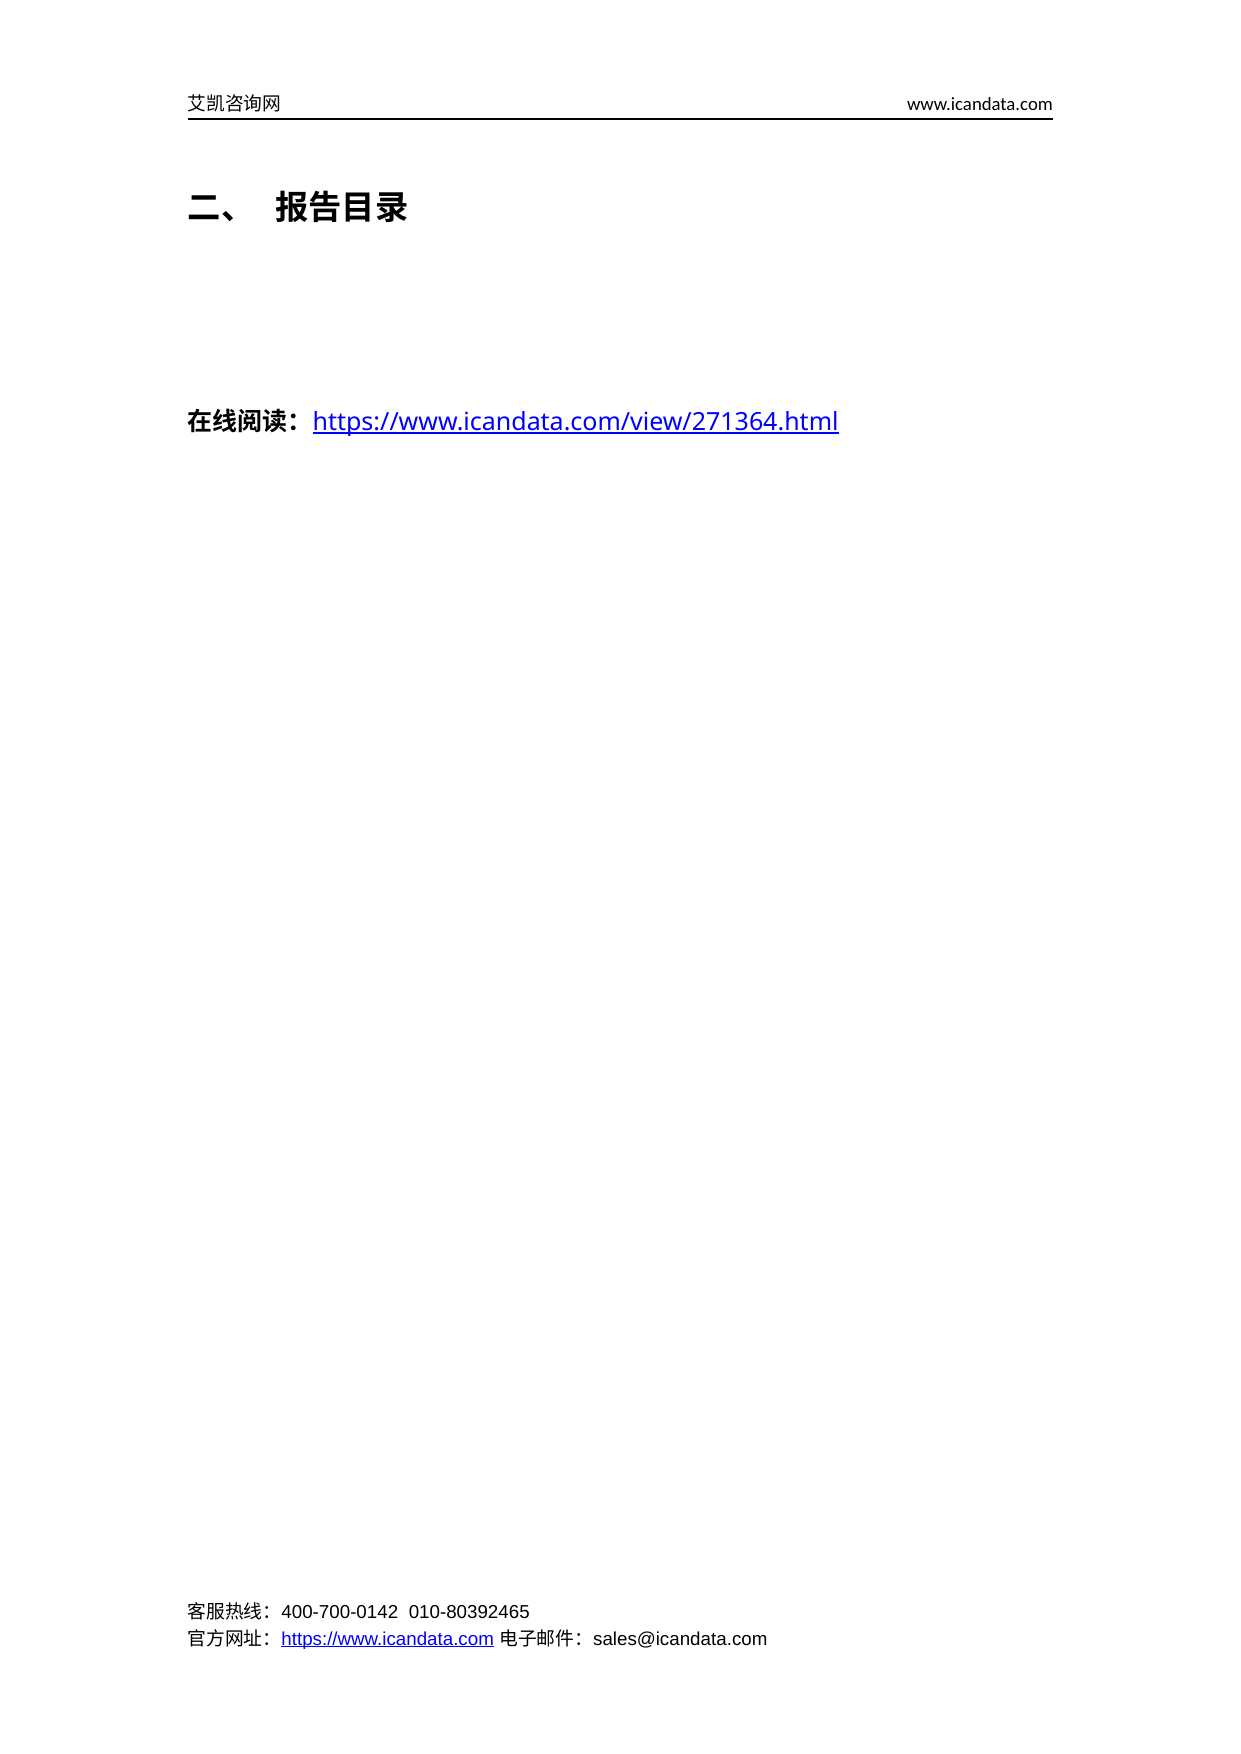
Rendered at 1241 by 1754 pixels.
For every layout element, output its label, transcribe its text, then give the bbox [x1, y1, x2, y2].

text 在线阅读：https://www.icandata.com/view/271364.html [187, 387, 1053, 452]
subtitle 报告目录 [187, 172, 1053, 237]
